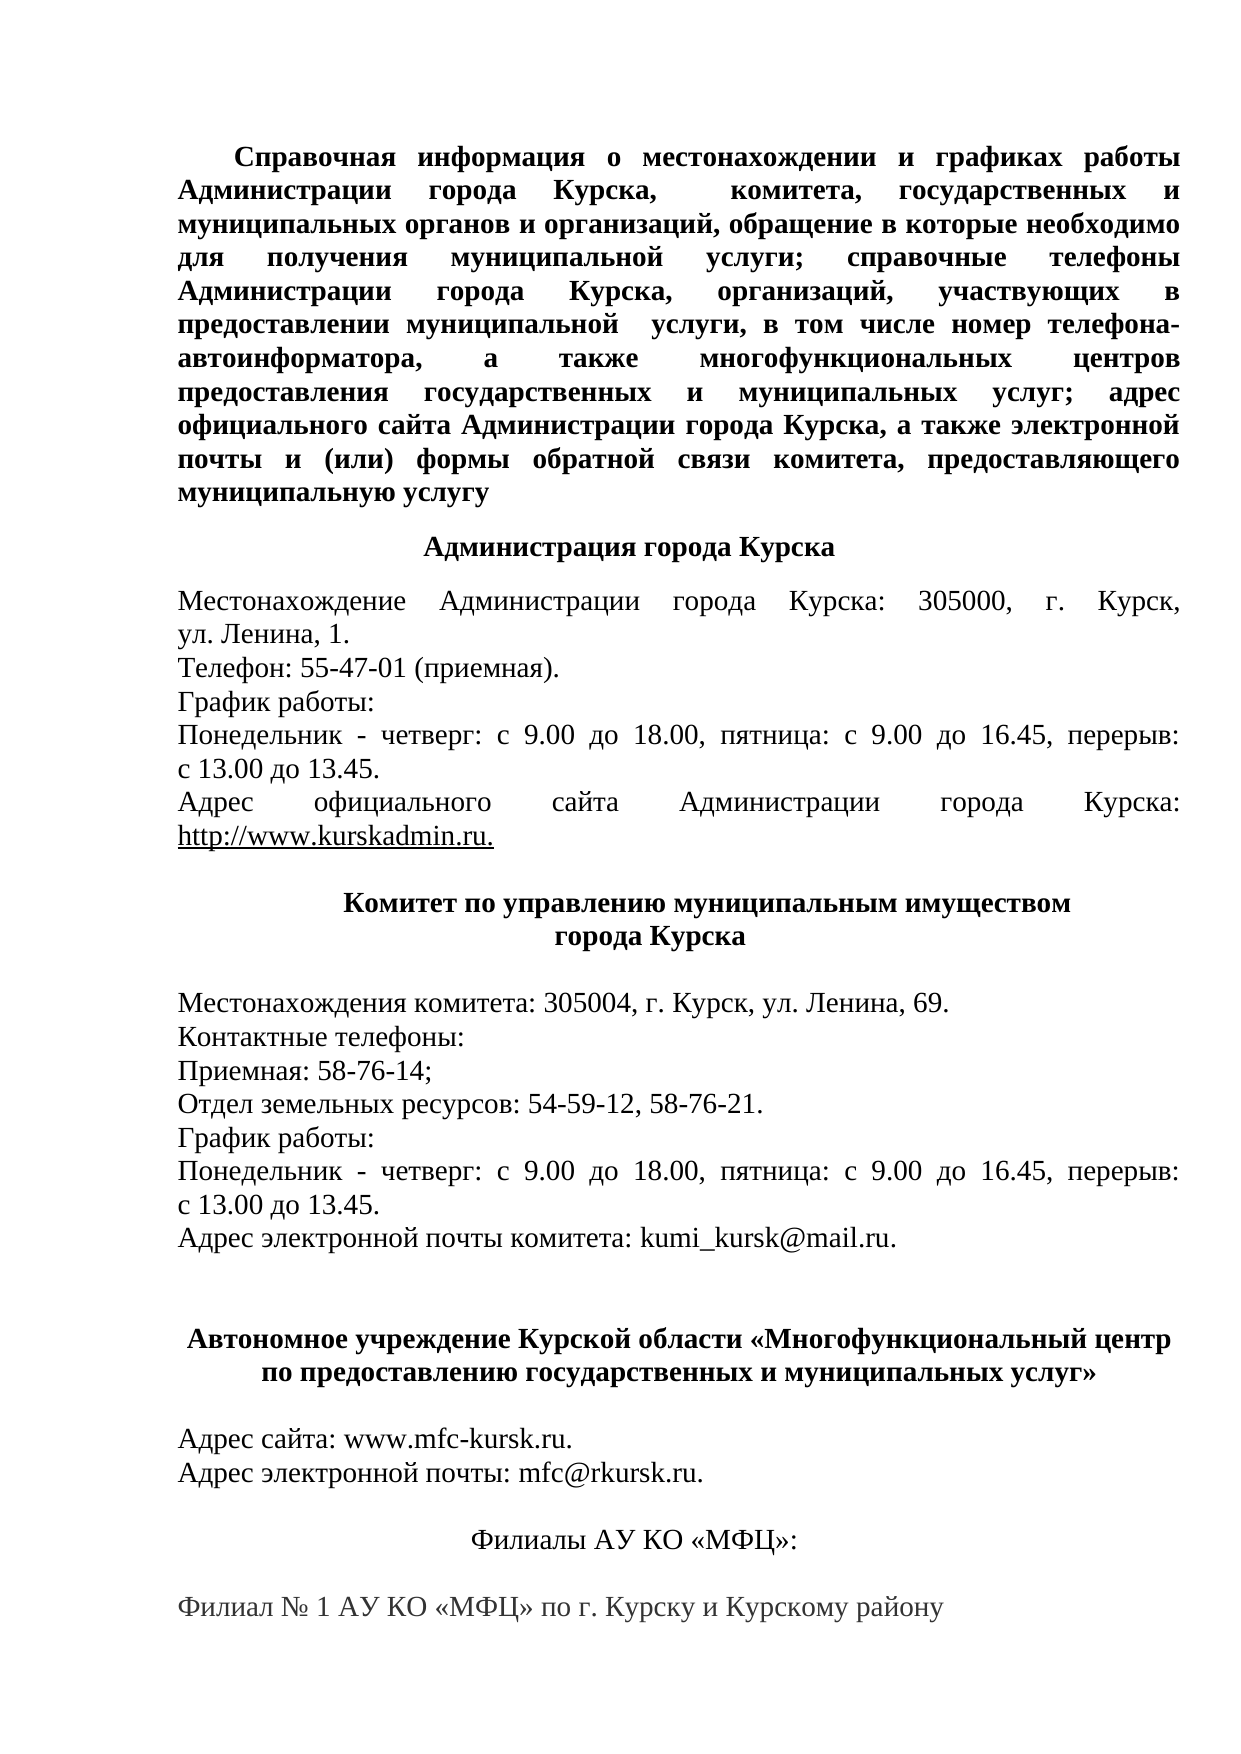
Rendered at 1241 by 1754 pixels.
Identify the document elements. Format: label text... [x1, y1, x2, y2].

text Отдел земельных ресурсов: 54-59-12, 58-76-21. [177, 1086, 1181, 1120]
text График работы: [177, 684, 1181, 717]
text Адрес электронной почты комитета: kumi_kursk@mail.ru. [177, 1220, 1181, 1254]
text Контактные телефоны: [177, 1019, 1181, 1053]
text Понедельник - четверг: с 9.00 до 18.00, пятница: с 9.00 до 16.45, перерыв: с 13.00 до 13.45. [177, 1153, 1181, 1220]
text Филиал № 1 АУ КО «МФЦ» по г. Курску и Курскому району [177, 1589, 1181, 1623]
text Приемная: 58-76-14; [177, 1053, 1181, 1086]
text Филиалы АУ КО «МФЦ»: [251, 1522, 1181, 1556]
text Местонахождения комитета: 305004, г. Курск, ул. Ленина, 69. [177, 986, 1181, 1019]
text Местонахождение Администрации города Курска: 305000, г. Курск, ул. Ленина, 1. [177, 583, 1181, 650]
text Администрация города Курска [177, 529, 1181, 562]
text График работы: [177, 1120, 1181, 1153]
text Адрес сайта: www.mfc-kursk.ru. [177, 1422, 1181, 1455]
text Адрес официального сайта Администрации города Курска: http://www.kurskadmin.ru. [177, 784, 1181, 851]
text Справочная информация о местонахождении и графиках работы Администрации города Курска, комитета, государственных и муниципальных органов и организаций, обращение в которые необходимо для получения муниципальной услуги; справочные телефоны Администрации города Курска, организаций, участвующих в предоставлении муниципальной услуги, в том числе номер телефона-автоинформатора, а также многофункциональных центров предоставления государственных и муниципальных услуг; адрес официального сайта Администрации города Курска, а также электронной почты и (или) формы обратной связи комитета, предоставляющего муниципальную услугу [177, 139, 1181, 508]
text Понедельник - четверг: с 9.00 до 18.00, пятница: с 9.00 до 16.45, перерыв: с 13.00 до 13.45. [177, 717, 1181, 784]
text Автономное учреждение Курской области «Многофункциональный центр по предоставлению государственных и муниципальных услуг» [177, 1321, 1181, 1388]
text Комитет по управлению муниципальным имуществом [177, 885, 1181, 918]
text Адрес электронной почты: mfc@rkursk.ru. [177, 1455, 1181, 1489]
text Телефон: 55-47-01 (приемная). [177, 650, 1181, 684]
text города Курска [177, 918, 1181, 952]
